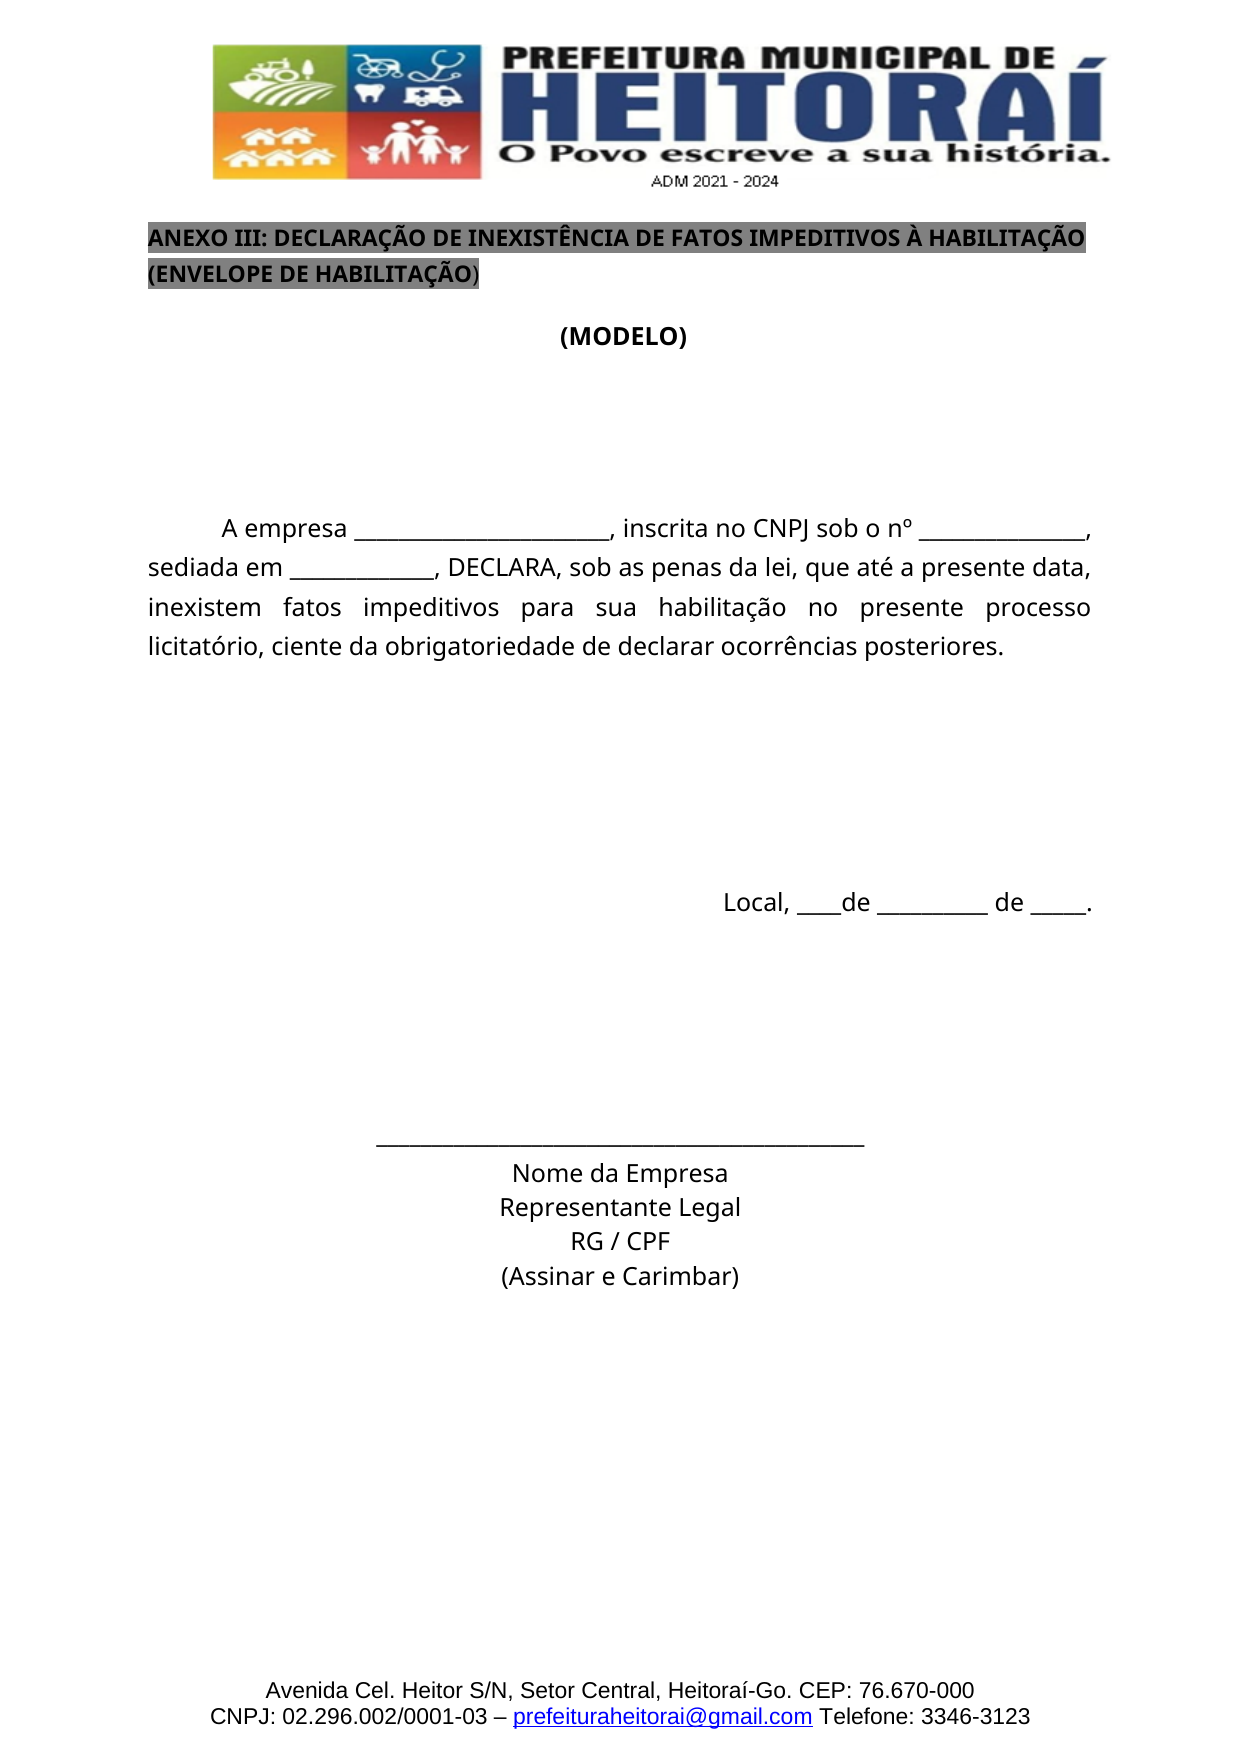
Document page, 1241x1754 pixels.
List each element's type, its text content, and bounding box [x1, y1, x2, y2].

text RG / CPF [148, 1224, 1092, 1258]
text (Assinar e Carimbar) [148, 1258, 1092, 1292]
text Local, ____de __________ de _____. [148, 885, 1092, 919]
picture [212, 44, 1129, 198]
text ANEXO III: DECLARAÇÃO DE INEXISTÊNCIA DE FATOS IMPEDITIVOS À HABILITAÇÃO (ENVELOPE DE HABILITAÇÃO) [148, 222, 1092, 289]
text ____________________________________________ [148, 1117, 1092, 1151]
text A empresa _______________________, inscrita no CNPJ sob o nº _______________, sediada em _____________, DECLARA, sob as penas da lei, que até a presente data, inexistem fatos impeditivos para sua habilitação no presente processo licitatório, ciente da obrigatoriedade de declarar ocorrências posteriores. [148, 511, 1092, 662]
text (MODELO) [148, 318, 1092, 352]
text Representante Legal [148, 1190, 1092, 1224]
text Nome da Empresa [148, 1156, 1092, 1190]
